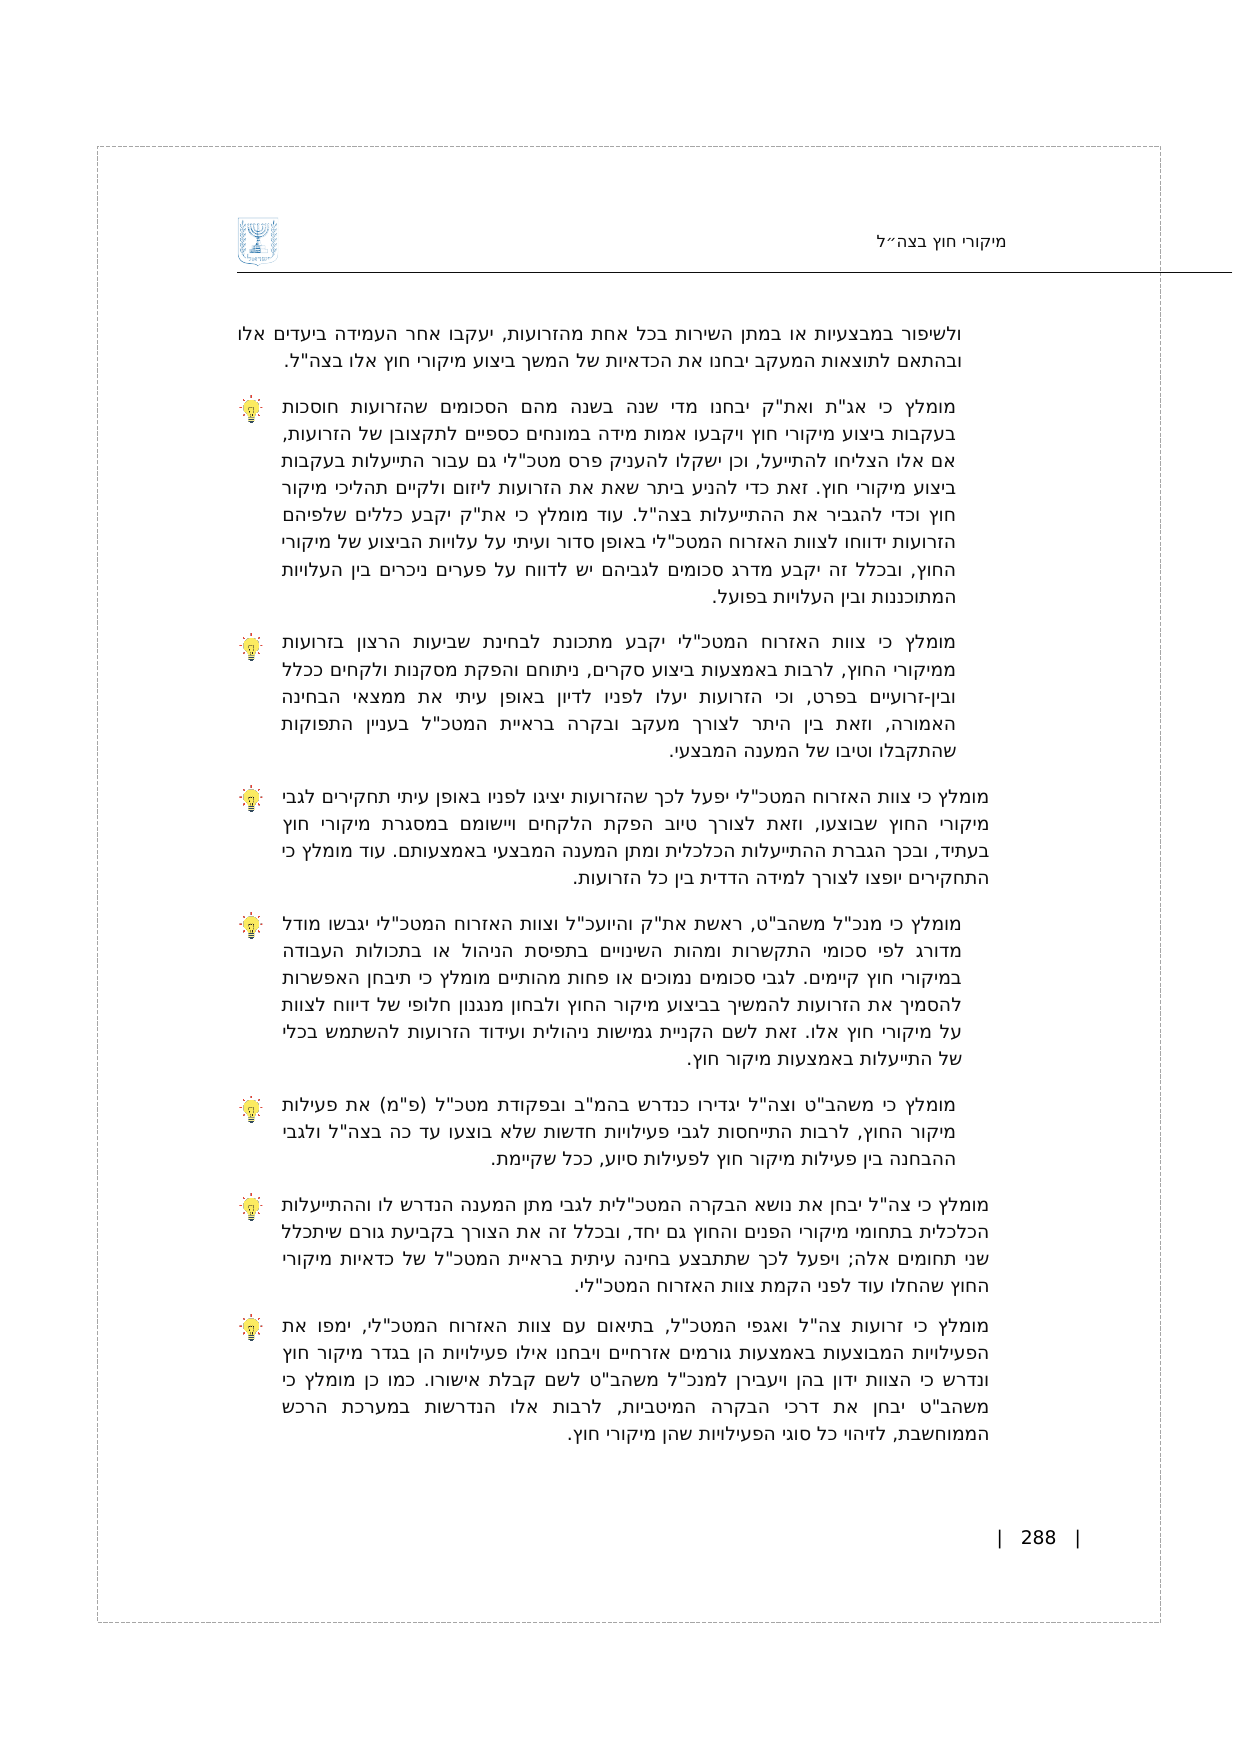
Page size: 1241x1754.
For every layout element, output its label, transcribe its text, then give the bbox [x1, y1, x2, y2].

text מומלץ כי מנכ"ל משהב"ט, ראשת את"ק והיועכ"ל וצוות האזרוח המטכ"לי יגבשו מודל מדורג לפי סכומי התקשרות ומהות השינויים בתפיסת הניהול או בתכולות העבודה במיקורי חוץ קיימים. לגבי סכומים נמוכים או פחות מהותיים מומלץ כי תיבחן האפשרות להסמיך את הזרועות להמשיך בביצוע מיקור החוץ ולבחון מנגנון חלופי של דיווח לצוות על מיקורי חוץ אלו. זאת לשם הקניית גמישות ניהולית ועידוד הזרועות להשתמש בכלי של התייעלות באמצעות מיקור חוץ. [236, 908, 963, 1071]
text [236, 319, 963, 373]
picture [239, 1314, 263, 1341]
picture [239, 395, 263, 423]
picture [239, 912, 263, 939]
text מומלץ כי צה"ל יבחן את נושא הבקרה המטכ"לית לגבי מתן המענה הנדרש לו וההתייעלות הכלכלית בתחומי מיקורי הפנים והחוץ גם יחד, ובכלל זה את הצורך בקביעת גורם שיתכלל שני תחומים אלה; ויפעל לכך שתתבצע בחינה עיתית בראיית המטכ"ל של כדאיות מיקורי החוץ שהחלו עוד לפני הקמת צוות האזרוח המטכ"לי. [236, 1190, 990, 1298]
text מומלץ כי אג"ת ואת"ק יבחנו מדי שנה בשנה מהם הסכומים שהזרועות חוסכות בעקבות ביצוע מיקורי חוץ ויקבעו אמות מידה במונחים כספיים לתקצובן של הזרועות, אם אלו הצליחו להתייעל, וכן ישקלו להעניק פרס מטכ"לי גם עבור התייעלות בעקבות ביצוע מיקורי חוץ. זאת כדי להניע ביתר שאת את הזרועות ליזום ולקיים תהליכי מיקור חוץ וכדי להגביר את ההתייעלות בצה"ל. עוד מומלץ כי את"ק יקבע כללים שלפיהם הזרועות ידווחו לצוות האזרוח המטכ"לי באופן סדור ועיתי על עלויות הביצוע של מיקורי החוץ, ובכלל זה יקבע מדרג סכומים לגביהם יש לדווח על פערים ניכרים בין העלויות המתוכננות ובין העלויות בפועל. [236, 392, 957, 608]
picture [239, 1096, 263, 1123]
text מומלץ כי צוות האזרוח המטכ"לי יקבע מתכונת לבחינת שביעות הרצון בזרועות ממיקורי החוץ, לרבות באמצעות ביצוע סקרים, ניתוחם והפקת מסקנות ולקחים ככלל ובין-זרועיים בפרט, וכי הזרועות יעלו לפניו לדיון באופן עיתי את ממצאי הבחינה האמורה, וזאת בין היתר לצורך מעקב ובקרה בראיית המטכ"ל בעניין התפוקות שהתקבלו וטיבו של המענה המבצעי. [236, 627, 957, 763]
text מומלץ כי זרועות צה"ל ואגפי המטכ"ל, בתיאום עם צוות האזרוח המטכ"לי, ימפו את הפעילויות המבוצעות באמצעות גורמים אזרחיים ויבחנו אילו פעילויות הן בגדר מיקור חוץ ונדרש כי הצוות ידון בהן ויעבירן למנכ"ל משהב"ט לשם קבלת אישורו. כמו כן מומלץ כי משהב"ט יבחן את דרכי הבקרה המיטביות, לרבות אלו הנדרשות במערכת הרכש הממוחשבת, לזיהוי כל סוגי הפעילויות שהן מיקורי חוץ. [236, 1311, 990, 1446]
picture [239, 633, 263, 661]
picture [239, 1193, 263, 1221]
picture [239, 785, 263, 812]
text מומלץ כי צוות האזרוח המטכ"לי יפעל לכך שהזרועות יציגו לפניו באופן עיתי תחקירים לגבי מיקורי החוץ שבוצעו, וזאת לצורך טיוב הפקת הלקחים ויישומם במסגרת מיקורי חוץ בעתיד, ובכך הגברת ההתייעלות הכלכלית ומתן המענה המבצעי באמצעותם. עוד מומלץ כי התחקירים יופצו לצורך למידה הדדית בין כל הזרועות. [236, 781, 990, 890]
text מומלץ כי משהב"ט וצה"ל יגדירו כנדרש בהמ"ב ובפקודת מטכ"ל (פ"מ) את פעילות מיקור החוץ, לרבות התייחסות לגבי פעילויות חדשות שלא בוצעו עד כה בצה"ל ולגבי ההבחנה בין פעילות מיקור חוץ לפעילות סיוע, ככל שקיימת. [236, 1090, 957, 1171]
